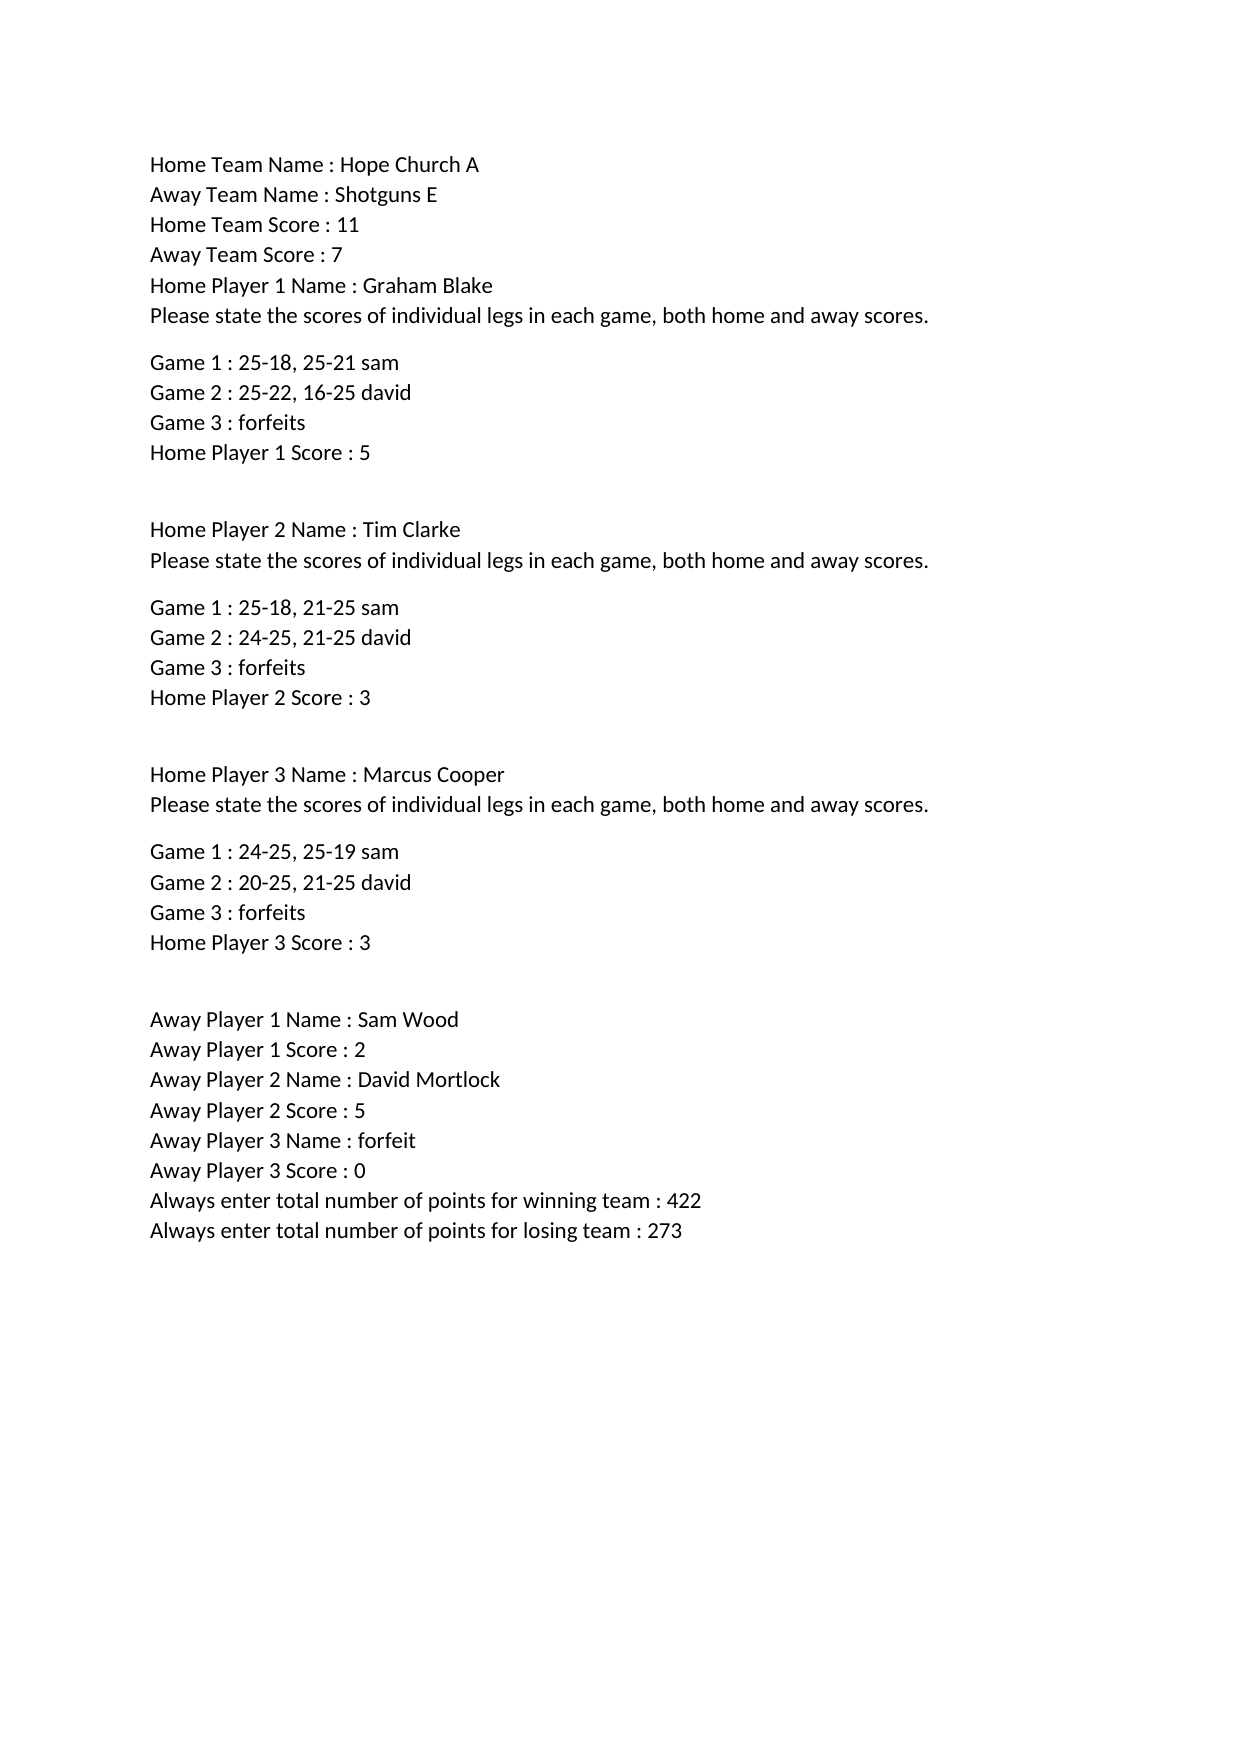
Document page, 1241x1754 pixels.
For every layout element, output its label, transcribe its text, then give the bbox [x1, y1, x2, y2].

text Game 1 : 25-18, 25-21 sam Game 2 : 25-22, 16-25 david Game 3 : forfeits Home Player 1 Score : 5 [150, 348, 1090, 497]
text Home Player 3 Name : Marcus Cooper Please state the scores of individual legs in each game, both home and away scores. [150, 760, 1090, 819]
text Away Player 1 Name : Sam Wood Away Player 1 Score : 2 Away Player 2 Name : David Mortlock Away Player 2 Score : 5 Away Player 3 Name : forfeit Away Player 3 Score : 0 Always enter total number of points for winning team : 422 Always enter total number of points for losing team : 273 [150, 1005, 1090, 1245]
text Home Player 2 Name : Tim Clarke Please state the scores of individual legs in each game, both home and away scores. [150, 516, 1090, 574]
text Game 1 : 25-18, 21-25 sam Game 2 : 24-25, 21-25 david Game 3 : forfeits Home Player 2 Score : 3 [150, 593, 1090, 742]
text Home Team Name : Hope Church A Away Team Name : Shotguns E Home Team Score : 11 Away Team Score : 7 Home Player 1 Name : Graham Blake Please state the scores of individual legs in each game, both home and away scores. [150, 150, 1090, 329]
text Game 1 : 24-25, 25-19 sam Game 2 : 20-25, 21-25 david Game 3 : forfeits Home Player 3 Score : 3 [150, 837, 1090, 986]
